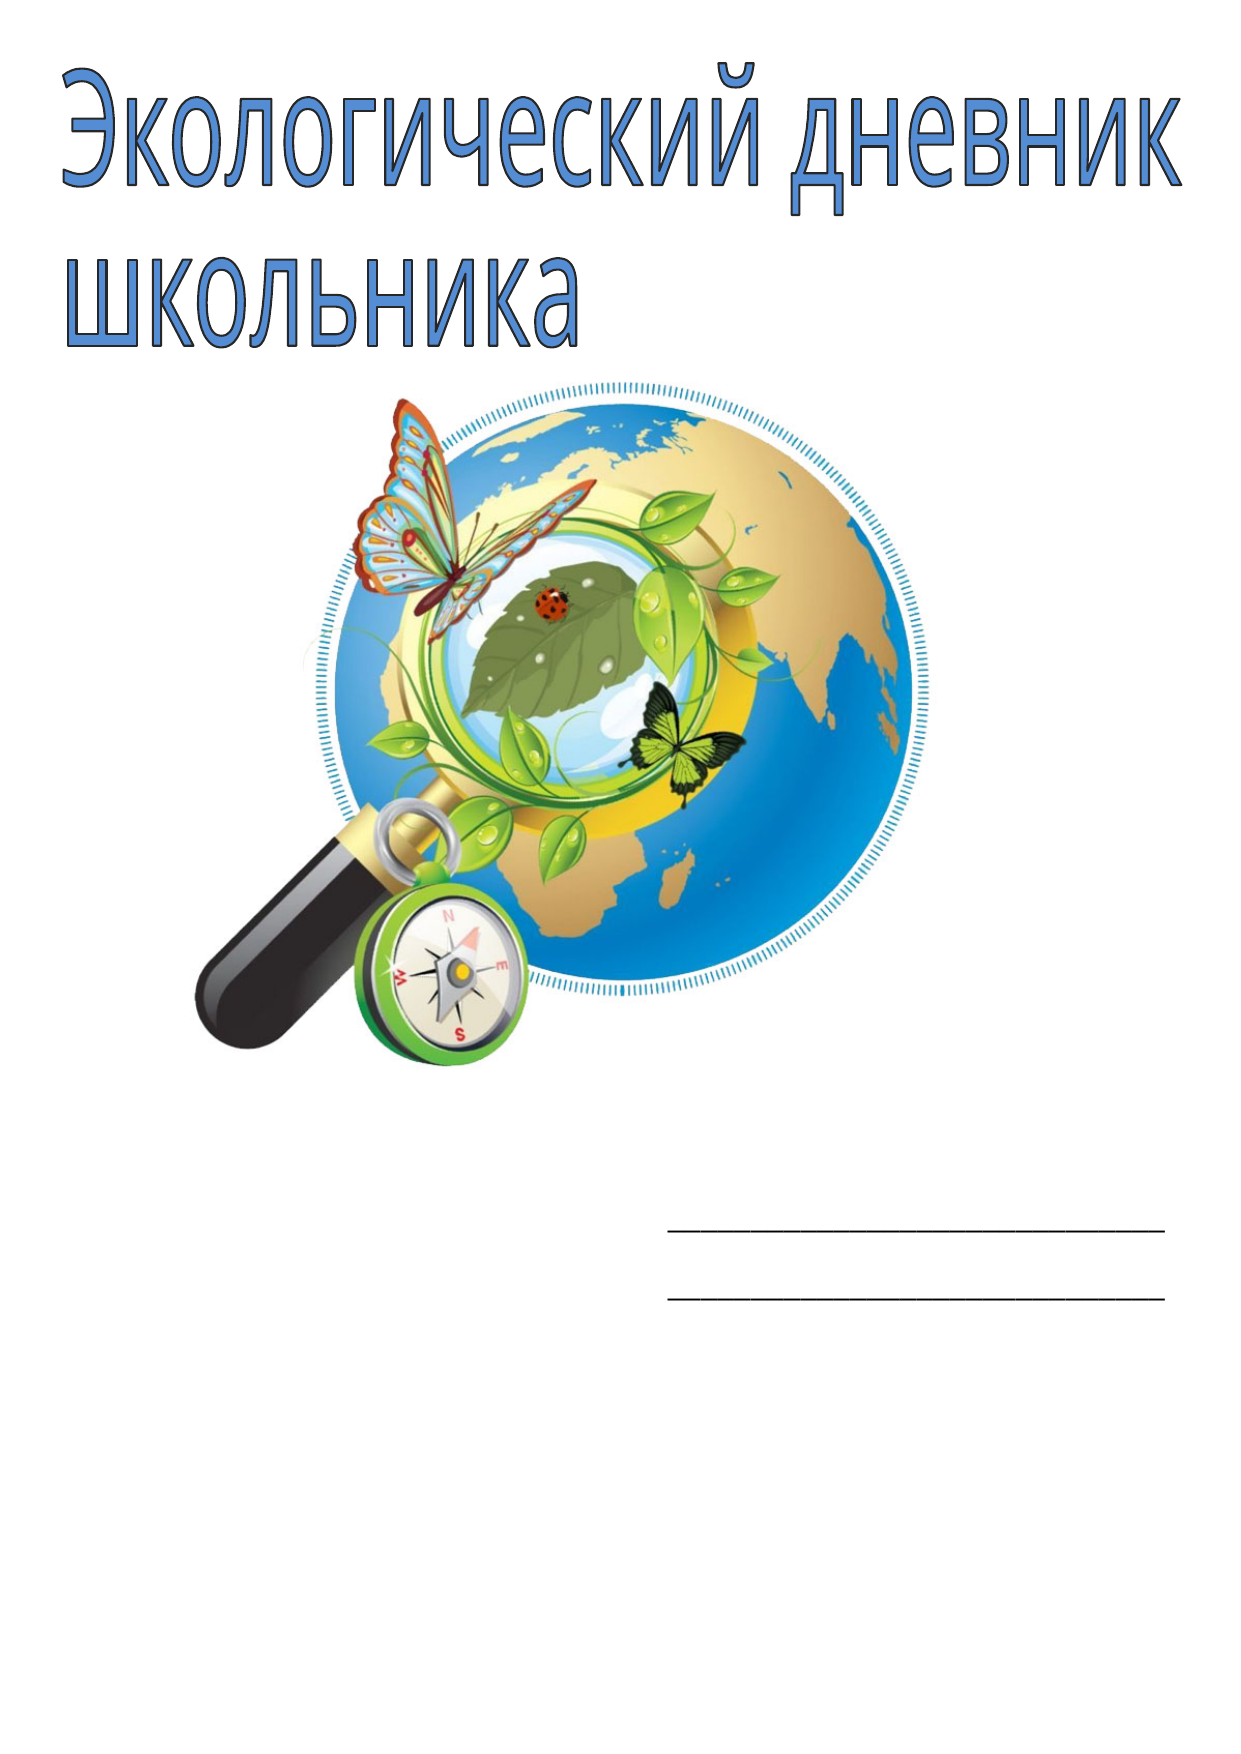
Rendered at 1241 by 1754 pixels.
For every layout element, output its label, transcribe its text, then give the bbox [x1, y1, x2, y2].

picture [78, 324, 97, 333]
picture [211, 324, 232, 334]
text ______________________________ [75, 1264, 1165, 1305]
text ______________________________ [75, 1197, 1165, 1237]
picture [546, 324, 565, 334]
picture [75, 324, 1057, 1119]
picture [108, 324, 127, 333]
picture [322, 324, 345, 333]
